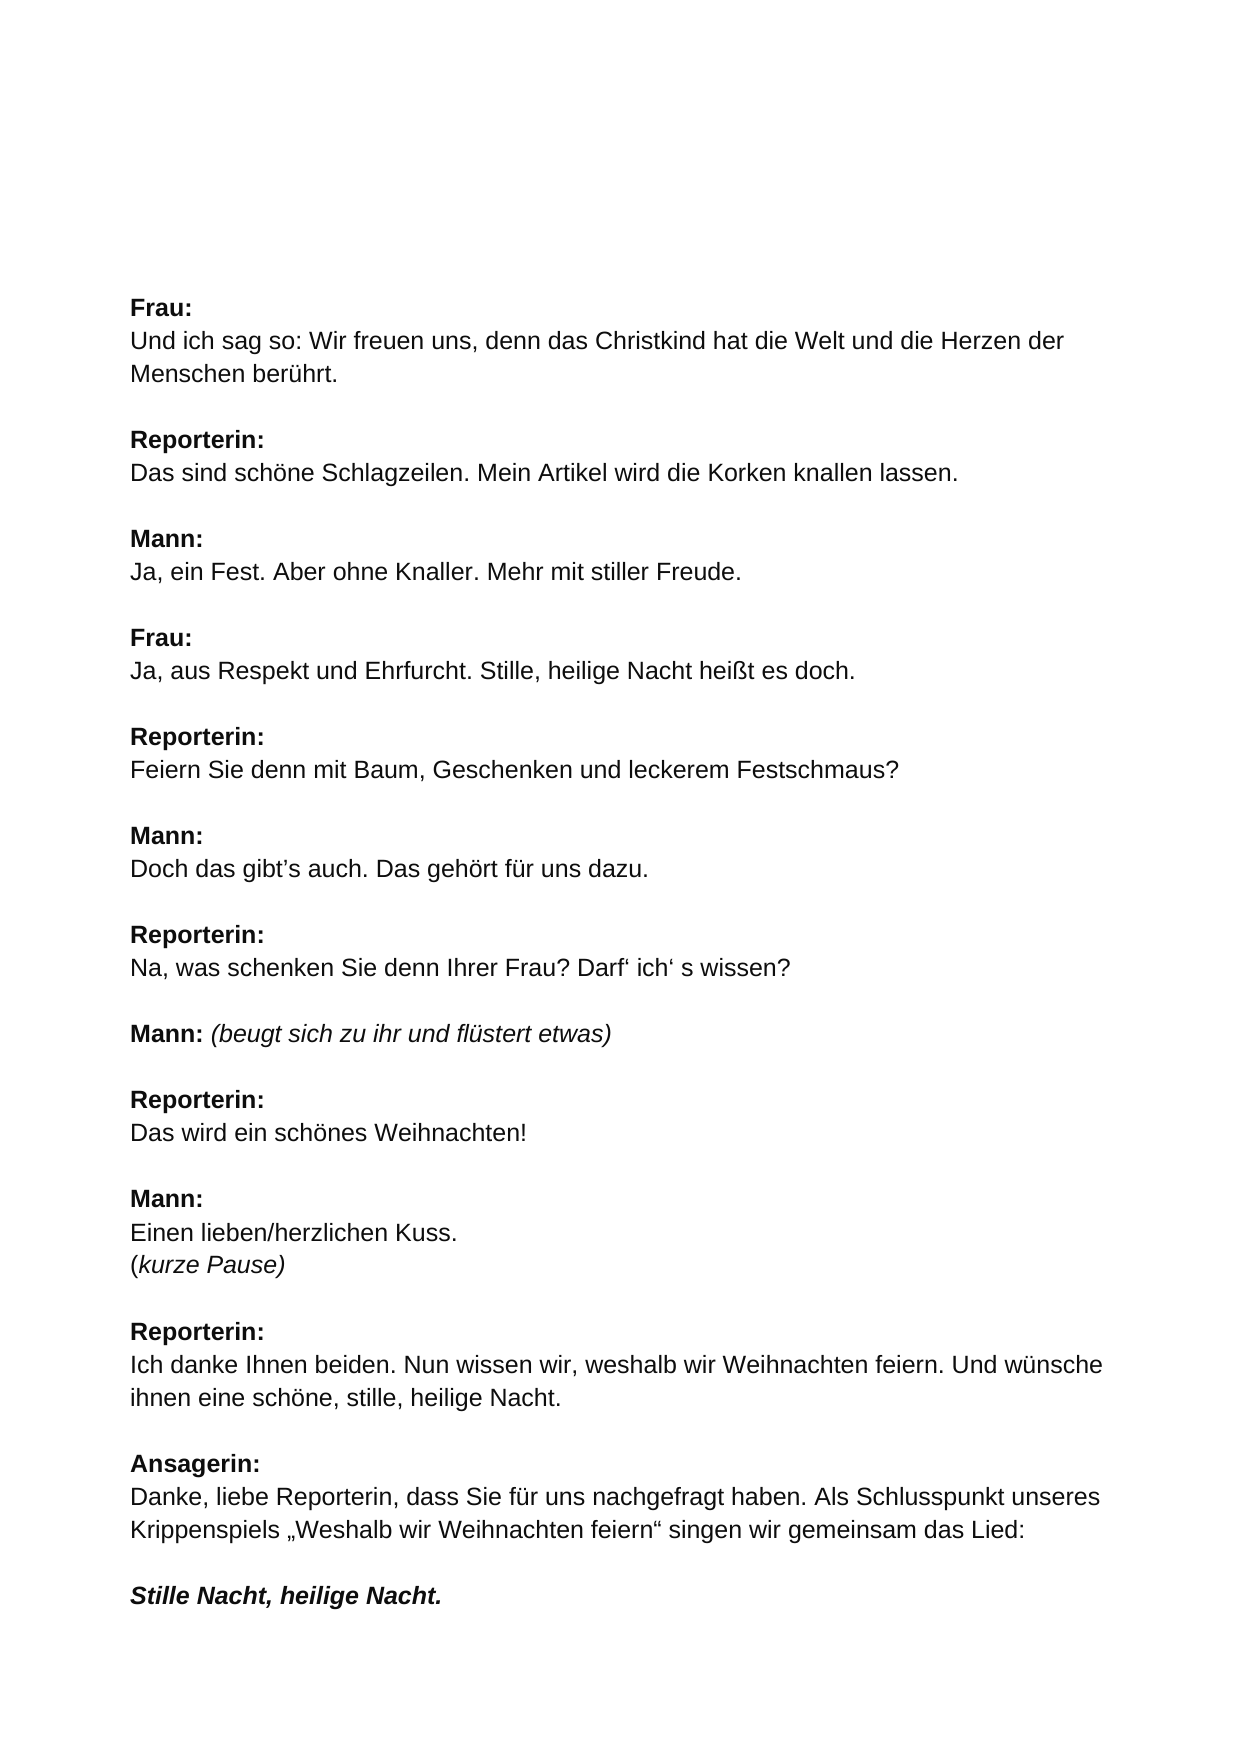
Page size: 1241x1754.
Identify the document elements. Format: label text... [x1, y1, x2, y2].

text Das sind schöne Schlagzeilen. Mein Artikel wird die Korken knallen lassen. [130, 458, 1110, 487]
text Danke, liebe Reporterin, dass Sie für uns nachgefragt haben. Als Schlusspunkt unseres Krippenspiels „Weshalb wir Weihnachten feiern“ singen wir gemeinsam das Lied: [130, 1482, 1110, 1543]
text Das wird ein schönes Weihnachten! [130, 1118, 1110, 1147]
text Reporterin: [130, 722, 1110, 751]
text Ich danke Ihnen beiden. Nun wissen wir, weshalb wir Weihnachten feiern. Und wünsche ihnen eine schöne, stille, heilige Nacht. [130, 1349, 1110, 1411]
text Mann: (beugt sich zu ihr und flüstert etwas) [130, 1019, 1110, 1048]
text Einen lieben/herzlichen Kuss. [130, 1217, 1110, 1246]
text Frau: [130, 293, 1110, 322]
text (kurze Pause) [130, 1251, 1110, 1279]
text Feiern Sie denn mit Baum, Geschenken und leckerem Festschmaus? [130, 755, 1110, 784]
text Mann: [130, 1184, 1110, 1213]
text Reporterin: [130, 1085, 1110, 1114]
text Mann: [130, 524, 1110, 553]
text Frau: [130, 623, 1110, 652]
text Reporterin: [130, 920, 1110, 949]
text Na, was schenken Sie denn Ihrer Frau? Darf‘ ich‘ s wissen? [130, 953, 1110, 982]
text Und ich sag so: Wir freuen uns, denn das Christkind hat die Welt und die Herzen der Menschen berührt. [130, 326, 1110, 388]
text Reporterin: [130, 1317, 1110, 1345]
text Ja, ein Fest. Aber ohne Knaller. Mehr mit stiller Freude. [130, 557, 1110, 586]
text Doch das gibt’s auch. Das gehört für uns dazu. [130, 854, 1110, 883]
text Mann: [130, 821, 1110, 850]
text Reporterin: [130, 425, 1110, 454]
text Ansagerin: [130, 1449, 1110, 1477]
text Stille Nacht, heilige Nacht. [130, 1581, 1110, 1609]
text Ja, aus Respekt und Ehrfurcht. Stille, heilige Nacht heißt es doch. [130, 656, 1110, 685]
